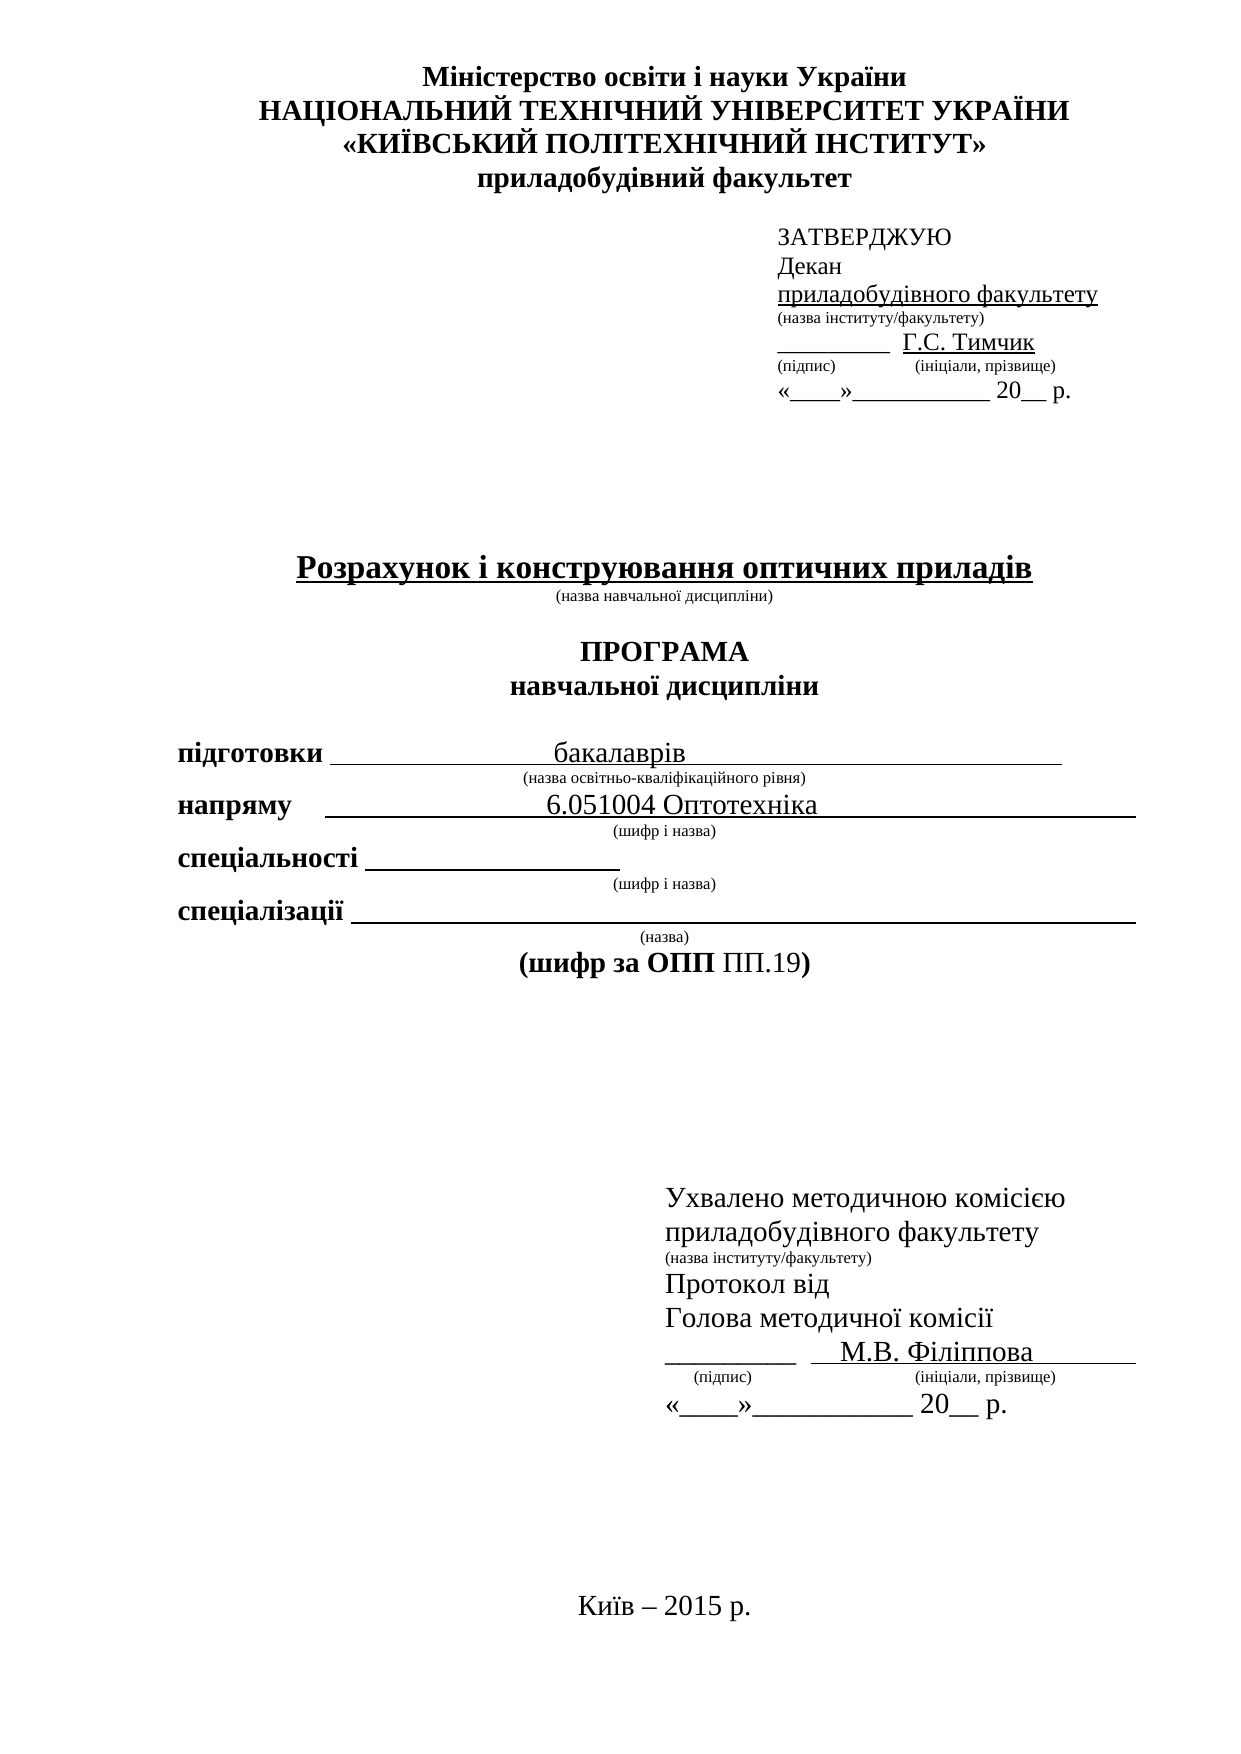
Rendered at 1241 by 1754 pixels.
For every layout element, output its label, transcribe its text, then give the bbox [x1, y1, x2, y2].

text напряму 6.051004 Оптотехніка [177, 787, 1152, 821]
text «КИЇВСЬКИЙ ПОЛІТЕХНІЧНИЙ ІНСТИТУТ» [177, 126, 1152, 160]
text _________ Г.С. Тимчик [777, 327, 1152, 356]
text НАЦІОНАЛЬНИЙ ТЕХНІЧНИЙ УНІВЕРСИТЕТ УКРАЇНИ [177, 93, 1152, 126]
text Протокол від [665, 1267, 1152, 1300]
text підготовки бакалаврів [177, 735, 1152, 768]
text приладобудівного факультету [665, 1214, 1152, 1247]
text ПРОГРАМА [177, 634, 1152, 668]
text ЗАТВЕРДЖУЮ [777, 222, 1152, 251]
text спеціалізації [177, 893, 1152, 926]
text Розрахунок і конструювання оптичних приладів [177, 548, 1152, 586]
text (назва навчальної дисципліни) [177, 586, 1152, 605]
text (шифр і назва) [177, 874, 1152, 893]
text _________ М.В. Філіппова [665, 1334, 1152, 1367]
text (шифр за ОПП ПП.19) [177, 946, 1152, 979]
text приладобудівний факультет [177, 160, 1152, 193]
text «____»___________ 20__ р. [777, 375, 1152, 404]
text Міністерство освіти і науки України [177, 59, 1152, 93]
text Декан приладобудівного факультету [777, 251, 1152, 308]
text (назва освітньо-кваліфікаційного рівня) [177, 768, 1152, 787]
text (назва інституту/факультету) [777, 308, 1152, 327]
text «____»___________ 20__ р. [665, 1386, 1152, 1420]
text спеціальності [177, 840, 1152, 874]
text (підпис) (ініціали, прізвище) [777, 356, 1152, 375]
text (назва) [177, 926, 1152, 946]
text Київ – 2015 р. [177, 1588, 1152, 1621]
text (підпис) (ініціали, прізвище) [693, 1367, 1152, 1386]
text (назва інституту/факультету) [665, 1247, 1152, 1267]
text навчальної дисципліни [177, 668, 1152, 701]
text (шифр і назва) [177, 821, 1152, 840]
text Голова методичної комісії [665, 1300, 1152, 1334]
text Ухвалено методичною комісією [665, 1180, 1152, 1214]
